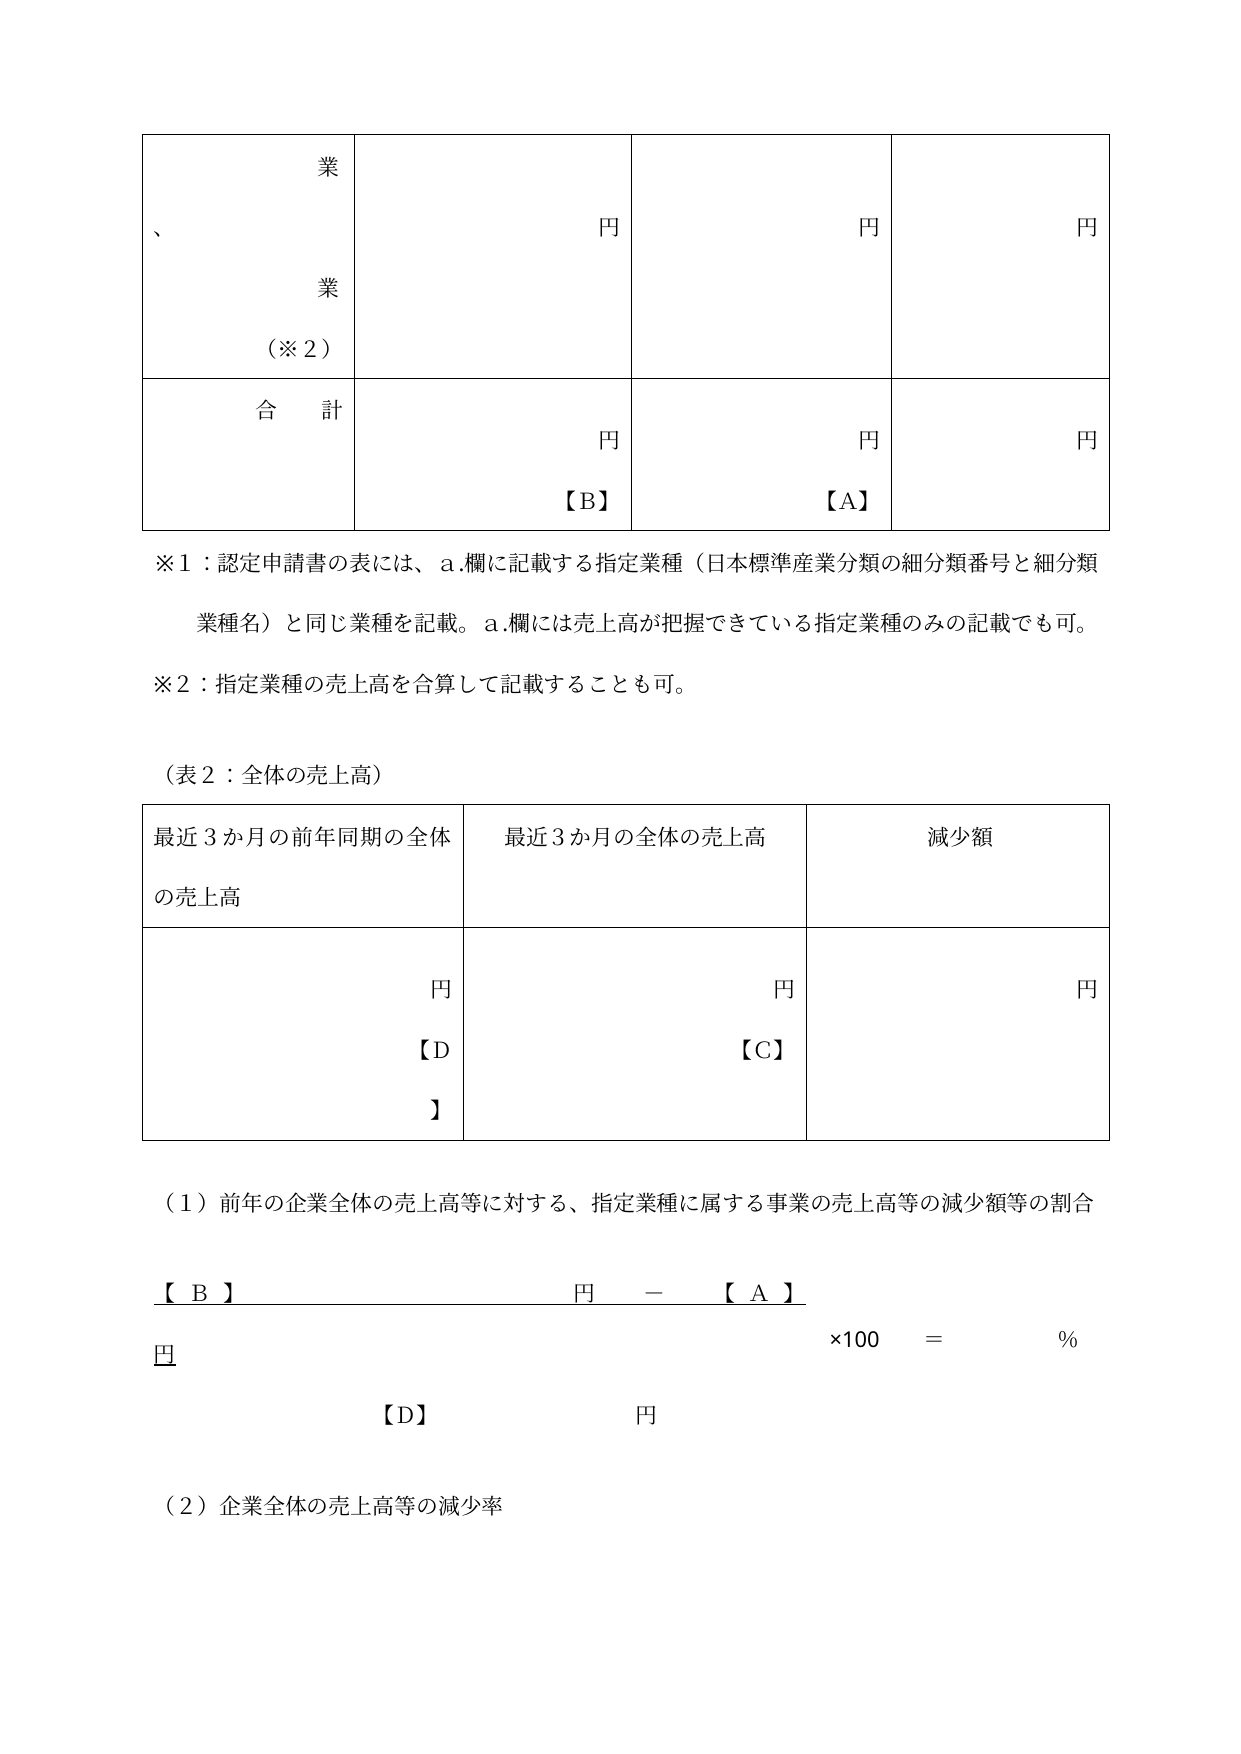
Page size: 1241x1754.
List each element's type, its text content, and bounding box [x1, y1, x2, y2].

text ※１：認定申請書の表には、ａ.欄に記載する指定業種（日本標準産業分類の細分類番号と細分類業種名）と同じ業種を記載。ａ.欄には売上高が把握できている指定業種のみの記載でも可。 [153, 531, 1098, 653]
table_cell 円 [892, 135, 1109, 378]
table_header ％ [980, 1232, 1113, 1444]
table_cell 円 [892, 379, 1109, 530]
text ※２：指定業種の売上高を合算して記載することも可。 [153, 653, 1098, 713]
text （２）企業全体の売上高等の減少率 [153, 1474, 1098, 1535]
text （１）前年の企業全体の売上高等に対する、指定業種に属する事業の売上高等の減少額等の割合 [153, 1171, 1098, 1232]
table_header ×100 ＝ [818, 1232, 980, 1444]
table_cell 合 計 [143, 379, 354, 530]
table_cell 円 【Ａ】 [632, 379, 891, 530]
table_cell 【Ｄ】 円 [142, 1383, 818, 1444]
table_cell 円 【Ｂ】 [355, 379, 631, 530]
table_cell 円 【Ｄ】 [143, 928, 463, 1140]
text （表２：全体の売上高） [153, 744, 1098, 804]
table_cell 円 [807, 928, 1109, 1140]
table_header 【Ｂ】 円 － 【Ａ】 円 [142, 1232, 818, 1383]
table_cell 円 [355, 135, 631, 378]
table_header 減少額 [807, 805, 1109, 927]
table_header 最近３か月の前年同期の全体の売上高 [143, 805, 463, 927]
table_header 最近３か月の全体の売上高 [464, 805, 806, 927]
table_cell 業、 業 （※２） [143, 135, 354, 378]
table_cell 円 [632, 135, 891, 378]
table_cell 円 【Ｃ】 [464, 928, 806, 1140]
